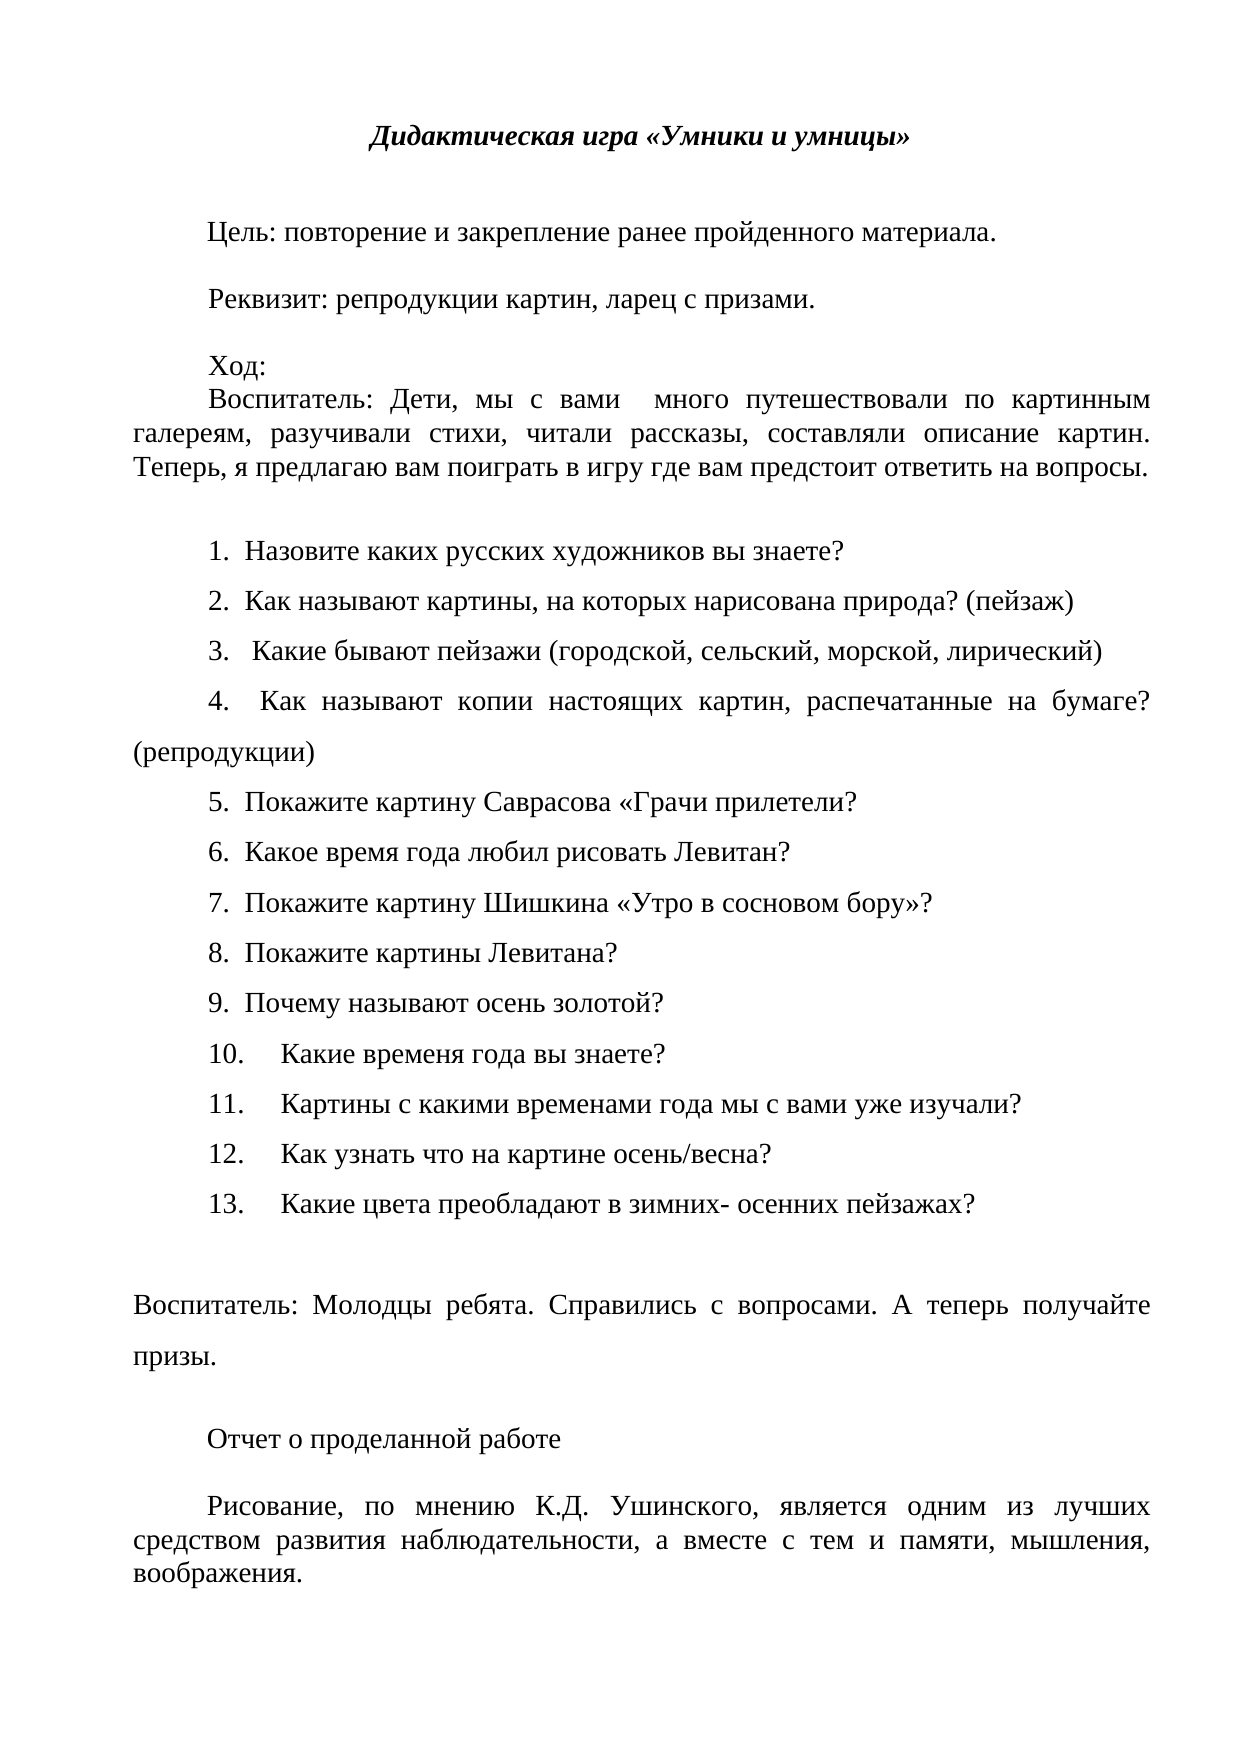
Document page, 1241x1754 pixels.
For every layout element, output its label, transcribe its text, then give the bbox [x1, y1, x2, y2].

list Какие временя года вы знаете? [133, 1036, 1152, 1069]
list Как узнать что на картине осень/весна? [133, 1136, 1152, 1170]
text Рисование, по мнению К.Д. Ушинского, является одним из лучших средством развития наблюдательности, а вместе с тем и памяти, мышления, воображения. [133, 1488, 1152, 1589]
list Картины с какими временами года мы с вами уже изучали? [133, 1086, 1152, 1119]
text Реквизит: репродукции картин, ларец с призами. [133, 281, 1152, 314]
list Покажите картину Саврасова «Грачи прилетели? [133, 784, 1152, 818]
list Как называют копии настоящих картин, распечатанные на бумаге? (репродукции) [133, 683, 1152, 767]
list Какие цвета преобладают в зимних- осенних пейзажах? [133, 1187, 1152, 1220]
list Назовите каких русских художников вы знаете? [133, 533, 1152, 566]
list Как называют картины, на которых нарисована природа? (пейзаж) [133, 583, 1152, 616]
text Дидактическая игра «Умники и умницы» [133, 118, 1152, 152]
text Ход: [133, 348, 1152, 382]
text Цель: повторение и закрепление ранее пройденного материала. [133, 214, 1152, 247]
text Воспитатель: Молодцы ребята. Справились с вопросами. А теперь получайте призы. [133, 1287, 1152, 1371]
list Почему называют осень золотой? [133, 985, 1152, 1019]
text Отчет о проделанной работе [133, 1421, 1152, 1455]
list Какое время года любил рисовать Левитан? [133, 834, 1152, 868]
list Покажите картины Левитана? [133, 935, 1152, 969]
list Покажите картину Шишкина «Утро в сосновом бору»? [133, 885, 1152, 918]
list Какие бывают пейзажи (городской, сельский, морской, лирический) [133, 633, 1152, 667]
text Воспитатель: Дети, мы с вами много путешествовали по картинным галереям, разучивали стихи, читали рассказы, составляли описание картин. Теперь, я предлагаю вам поиграть в игру где вам предстоит ответить на вопросы. [133, 382, 1152, 482]
